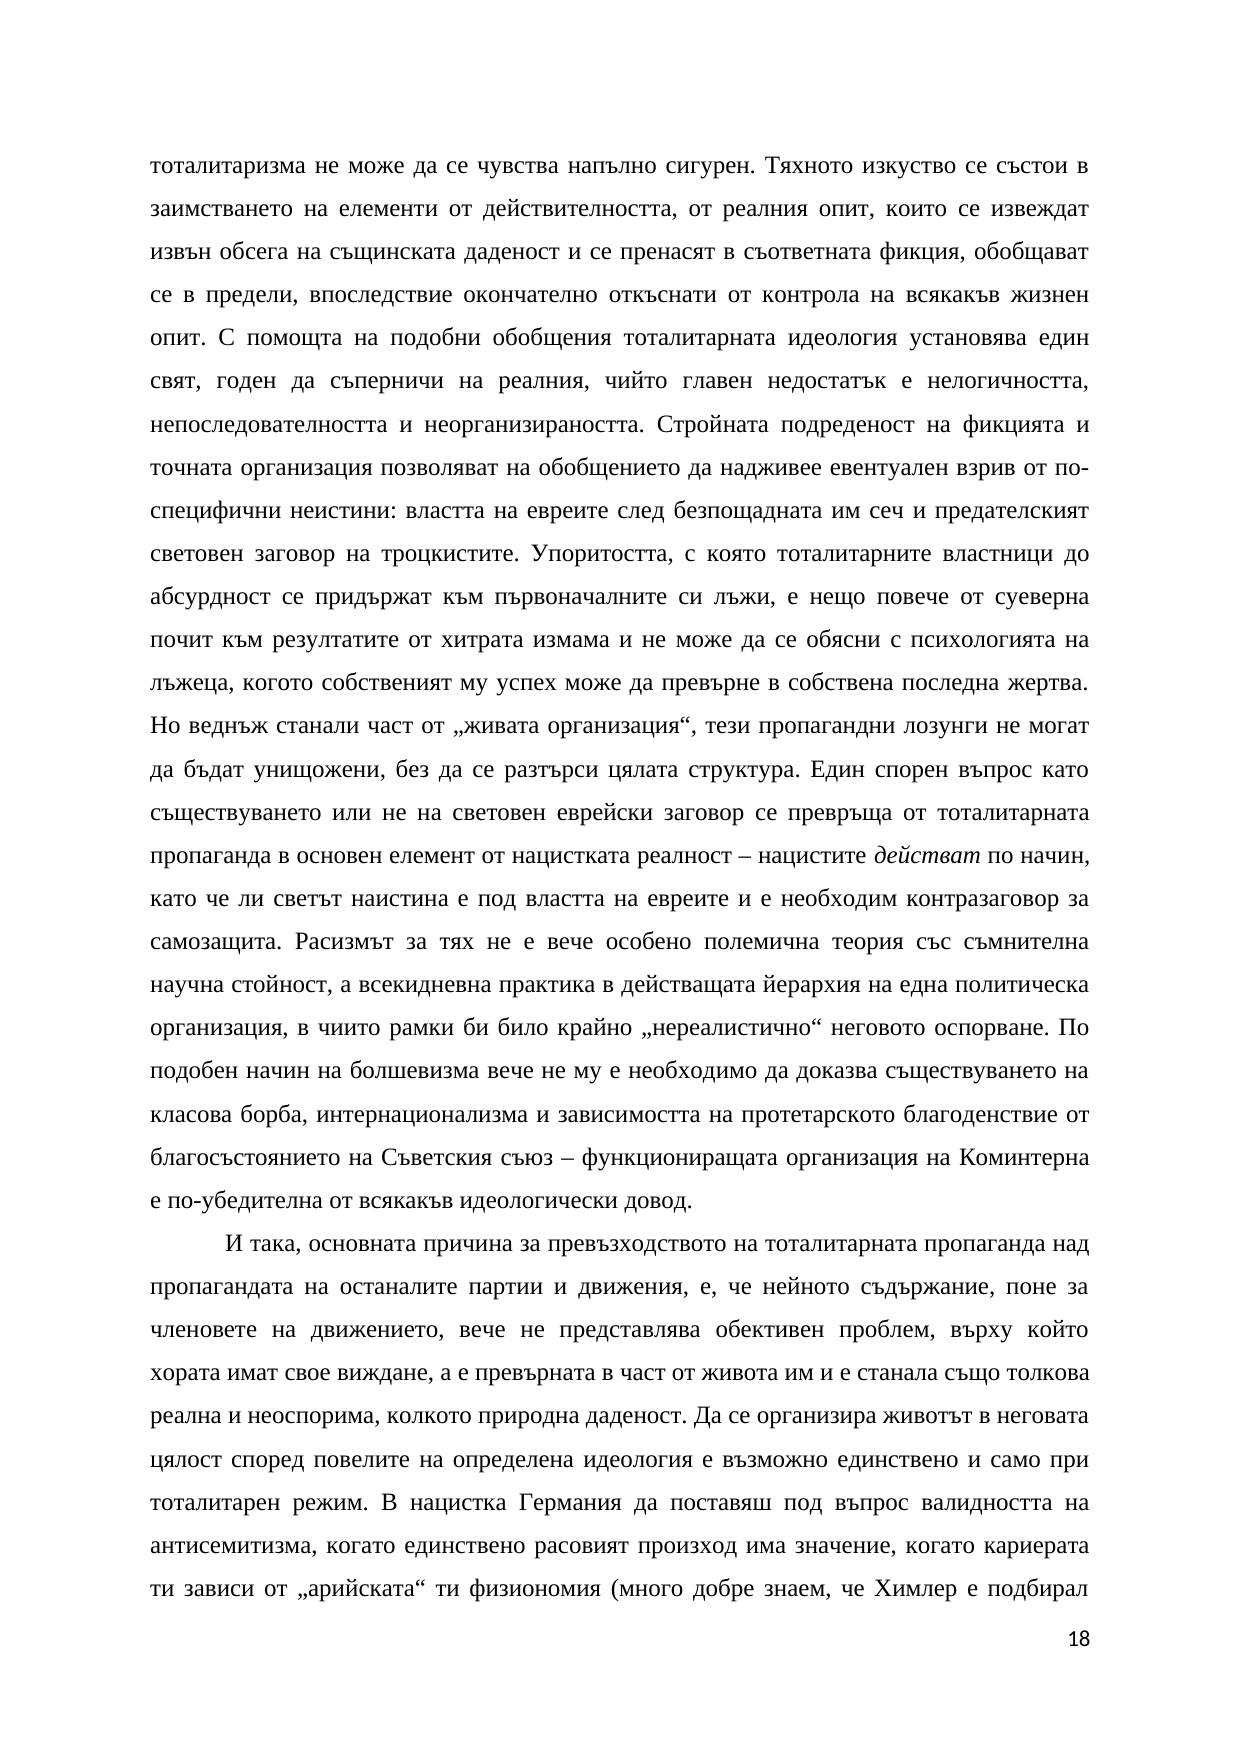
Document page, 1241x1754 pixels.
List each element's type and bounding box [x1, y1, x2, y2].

list [150, 1228, 1090, 1602]
list [150, 150, 1090, 1214]
